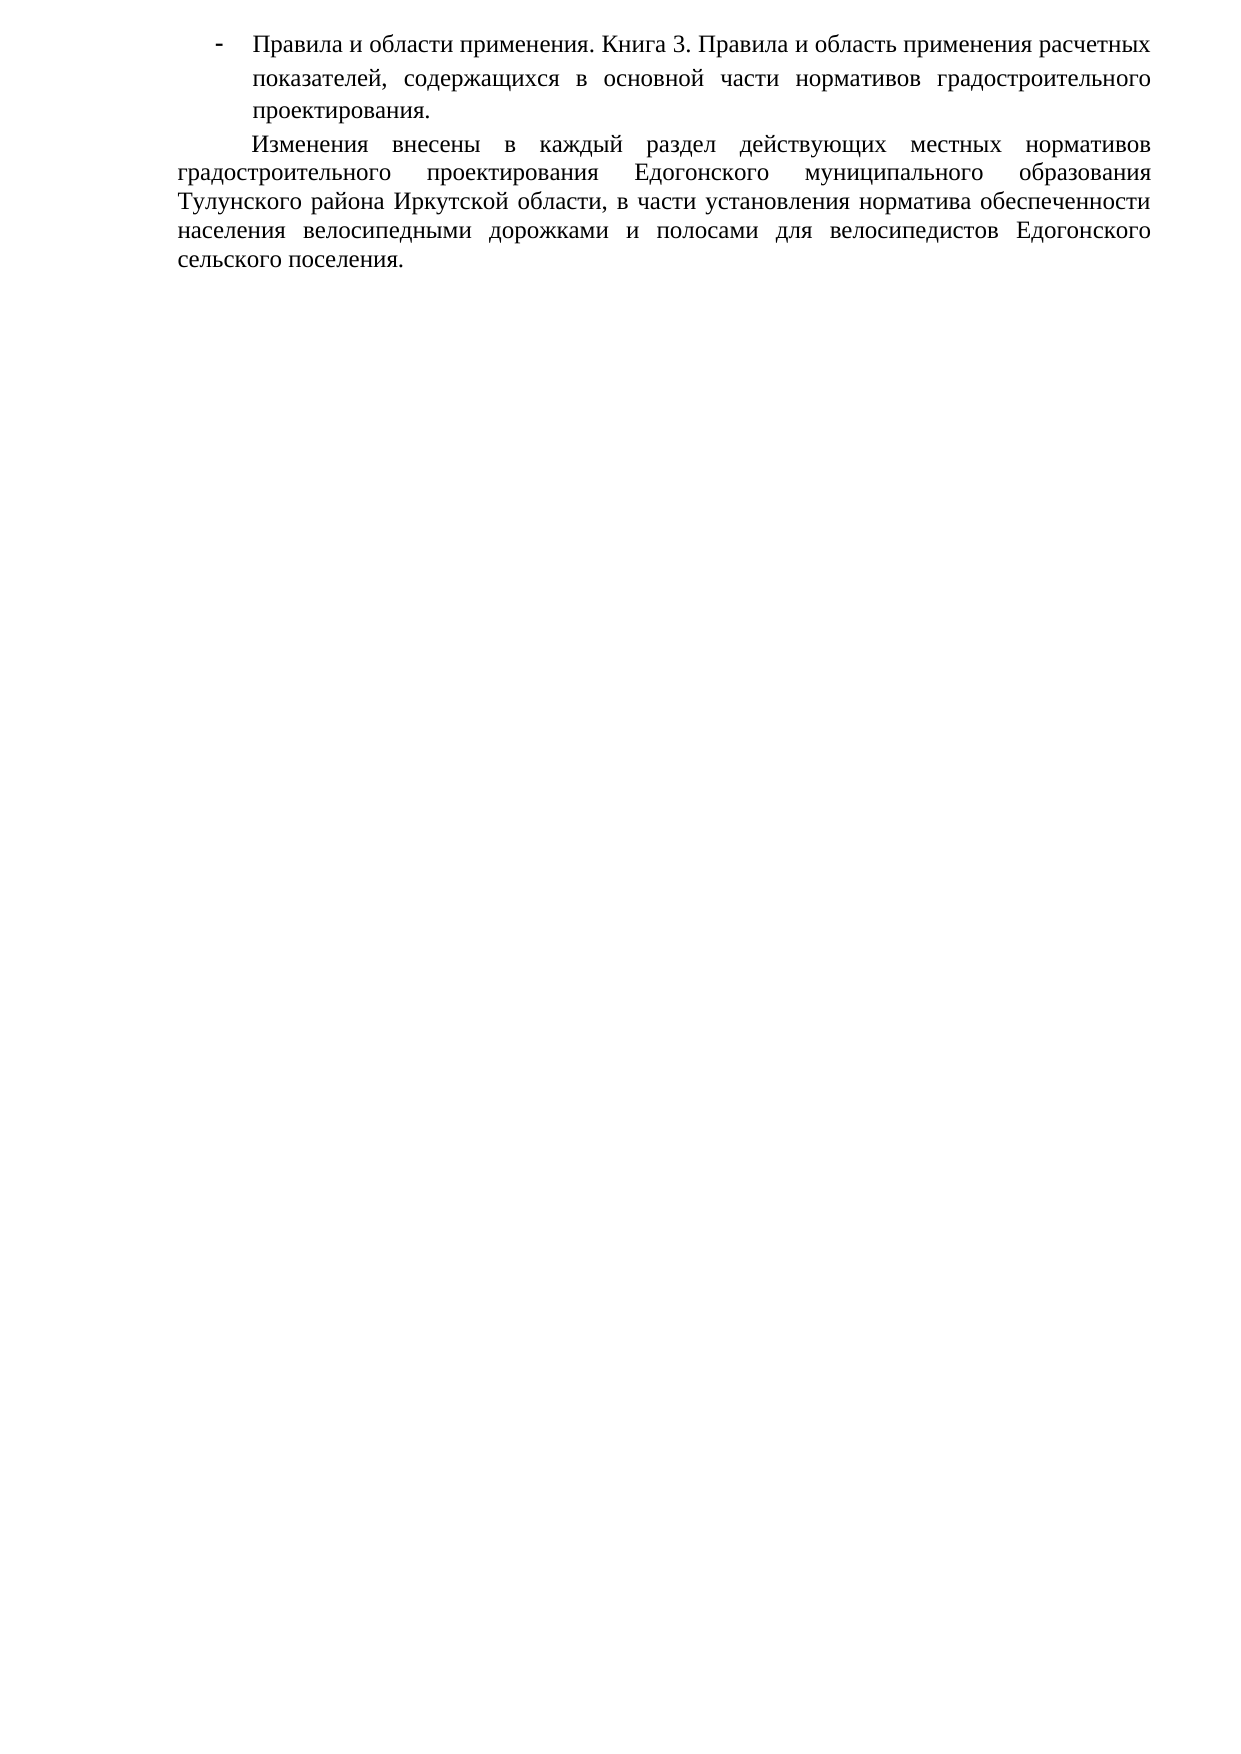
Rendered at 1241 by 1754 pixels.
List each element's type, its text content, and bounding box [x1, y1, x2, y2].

text Изменения внесены в каждый раздел действующих местных нормативов градостроительного проектирования Едогонского муниципального образования Тулунского района Иркутской области, в части установления норматива обеспеченности населения велосипедными дорожками и полосами для велосипедистов Едогонского сельского поселения. [177, 129, 1152, 272]
list Правила и области применения. Книга 3. Правила и область применения расчетных показателей, содержащихся в основной части нормативов градостроительного проектирования. [215, 29, 1152, 124]
